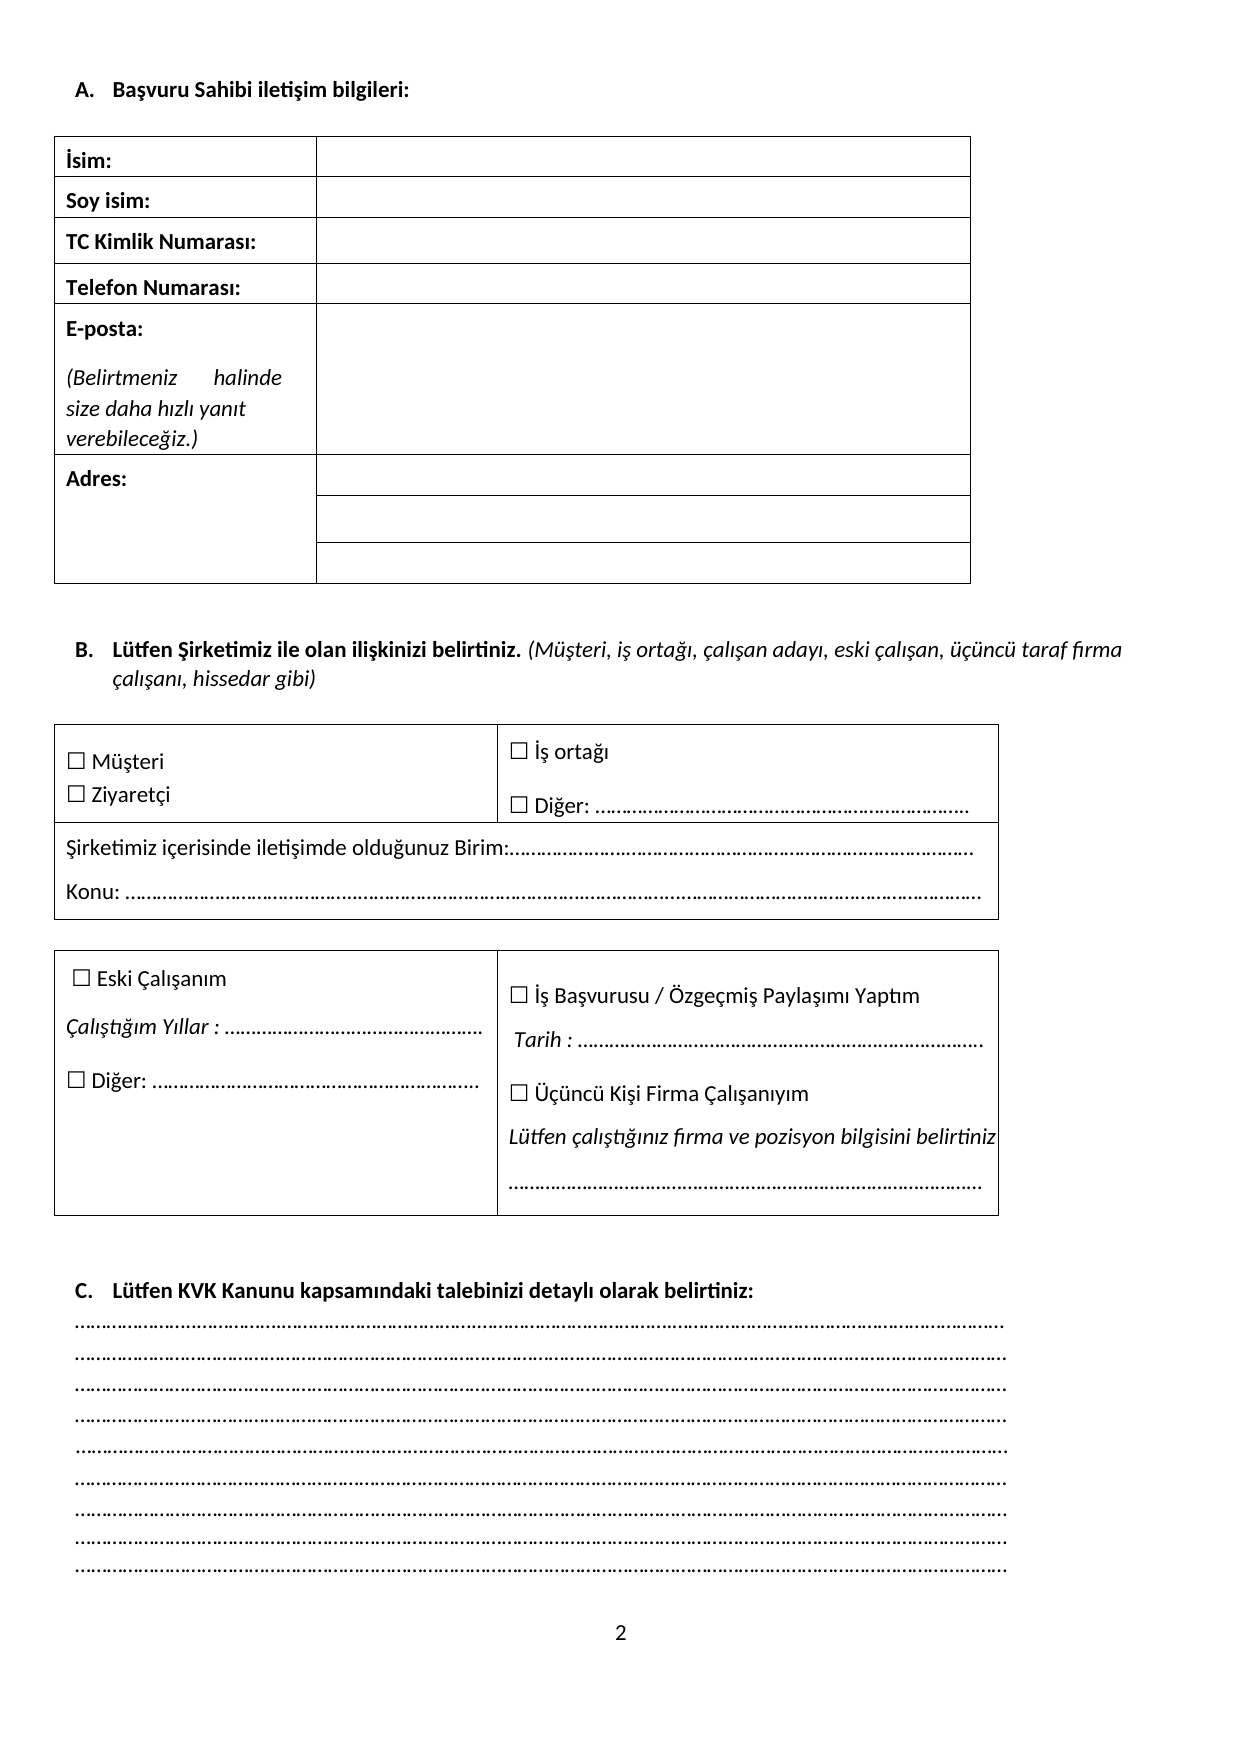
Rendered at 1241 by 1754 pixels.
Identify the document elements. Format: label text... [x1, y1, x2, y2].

text …………………………………………………………………………………………………………………………………………………………… …………………………………………………………………………………………………………………………………………………………… [74, 1401, 1165, 1460]
table_cell [317, 177, 970, 217]
table_cell Adres: [55, 455, 316, 582]
table_header ☐ İş ortağı ☐ Diğer: …………………………………………………………….. [498, 725, 998, 822]
table_header İsim: [55, 137, 316, 176]
table_cell [317, 455, 970, 495]
table_header ☐ Eski Çalışanım Çalıştığım Yıllar : …………………………………………. ☐ Diğer: …………………………………………………….. [55, 951, 497, 1214]
text …………………………………………………………………………………………………………………………………………………………… [74, 1338, 1165, 1366]
table_cell Telefon Numarası: [55, 264, 316, 303]
table_header [317, 137, 970, 176]
table_cell [317, 543, 970, 582]
text …………………..…………….……………………………….……………………………….……………………………………………………… [74, 1306, 1165, 1334]
list Lütfen KVK Kanunu kapsamındaki talebinizi detaylı olarak belirtiniz: [75, 1276, 1165, 1304]
table_cell Soy isim: [55, 177, 316, 217]
table_header ☐ İş Başvurusu / Özgeçmiş Paylaşımı Yaptım Tarih : ………………………………………………………………….. ☐ Üçüncü Kişi Firma Çalışanıyım Lütfen çalıştığınız firma ve pozisyon bilgisini belirtiniz ……………………………………………………………………………… [498, 951, 998, 1214]
text …………………………………………………………………………………………………………………………………………………………… [74, 1369, 1165, 1397]
table_cell [317, 496, 970, 542]
list Lütfen Şirketimiz ile olan ilişkinizi belirtiniz. (Müşteri, iş ortağı, çalışan adayı, eski çalışan, üçüncü taraf firma çalışanı, hissedar gibi) [75, 635, 1165, 692]
table_cell [317, 304, 970, 454]
text …………………………………………………………………………………………………………………………………………………………… [74, 1463, 1165, 1491]
list Başvuru Sahibi iletişim bilgileri: [75, 75, 1165, 103]
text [75, 1494, 1165, 1578]
table_cell E-posta: (Belirtmeniz halinde size daha hızlı yanıt verebileceğiz.) [55, 304, 316, 454]
table_cell Şirketimiz içerisinde iletişimde olduğunuz Birim:………………….………………………………………………………… Konu: ……………………………………..…………………………………….……………...………………………………………………… [55, 823, 998, 918]
table_header ☐ Müşteri ☐ Ziyaretçi [55, 725, 497, 822]
table_cell [317, 218, 970, 262]
table_cell TC Kimlik Numarası: [55, 218, 316, 262]
table_cell [317, 264, 970, 303]
